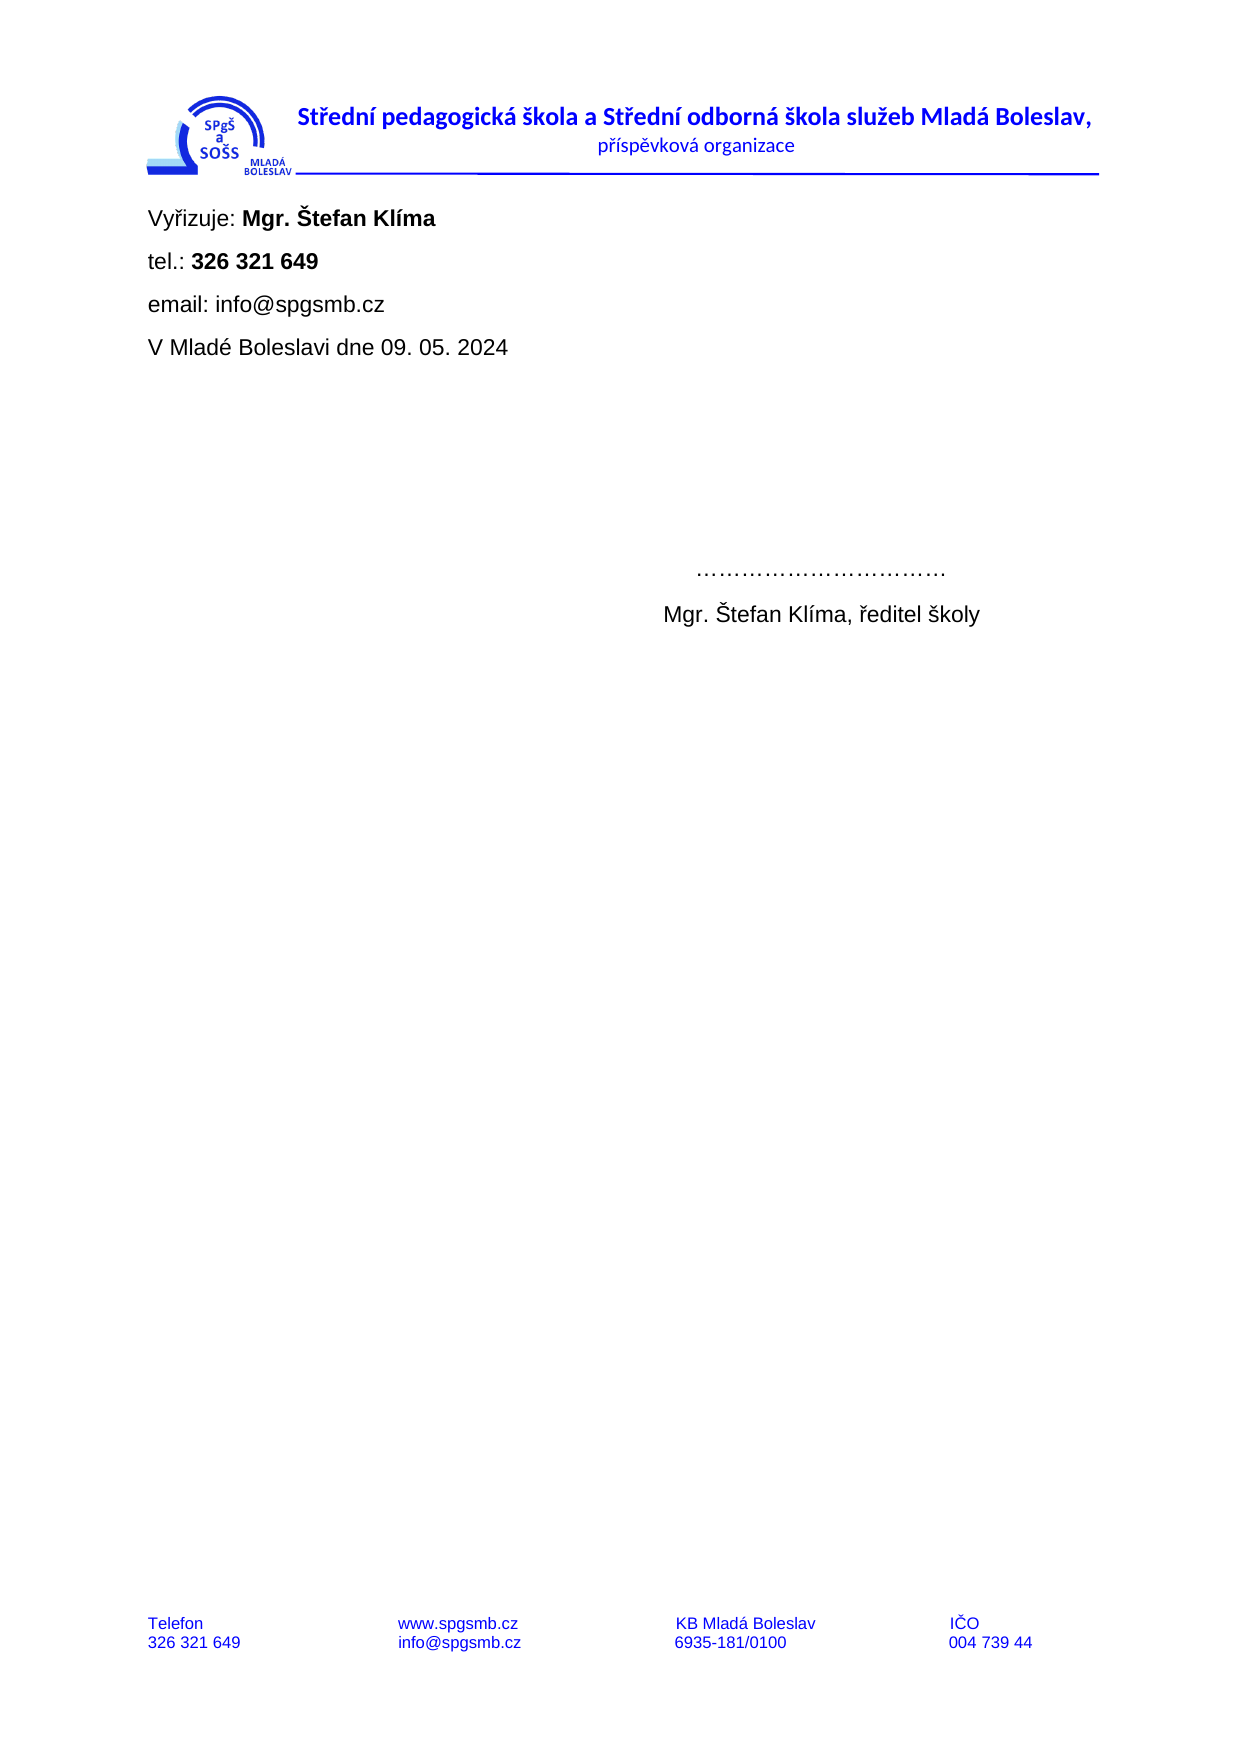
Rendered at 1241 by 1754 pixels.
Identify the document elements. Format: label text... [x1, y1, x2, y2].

picture [144, 92, 293, 177]
text Mgr. Štefan Klíma, ředitel školy [148, 601, 1093, 627]
text tel.: 326 321 649 [148, 248, 1093, 274]
text email: info@spgsmb.cz [148, 291, 1093, 317]
text Vyřizuje: Mgr. Štefan Klíma [148, 204, 1093, 231]
text …………………………… [148, 555, 1093, 582]
text V Mladé Boleslavi dne 09. 05. 2024 [148, 334, 1093, 360]
